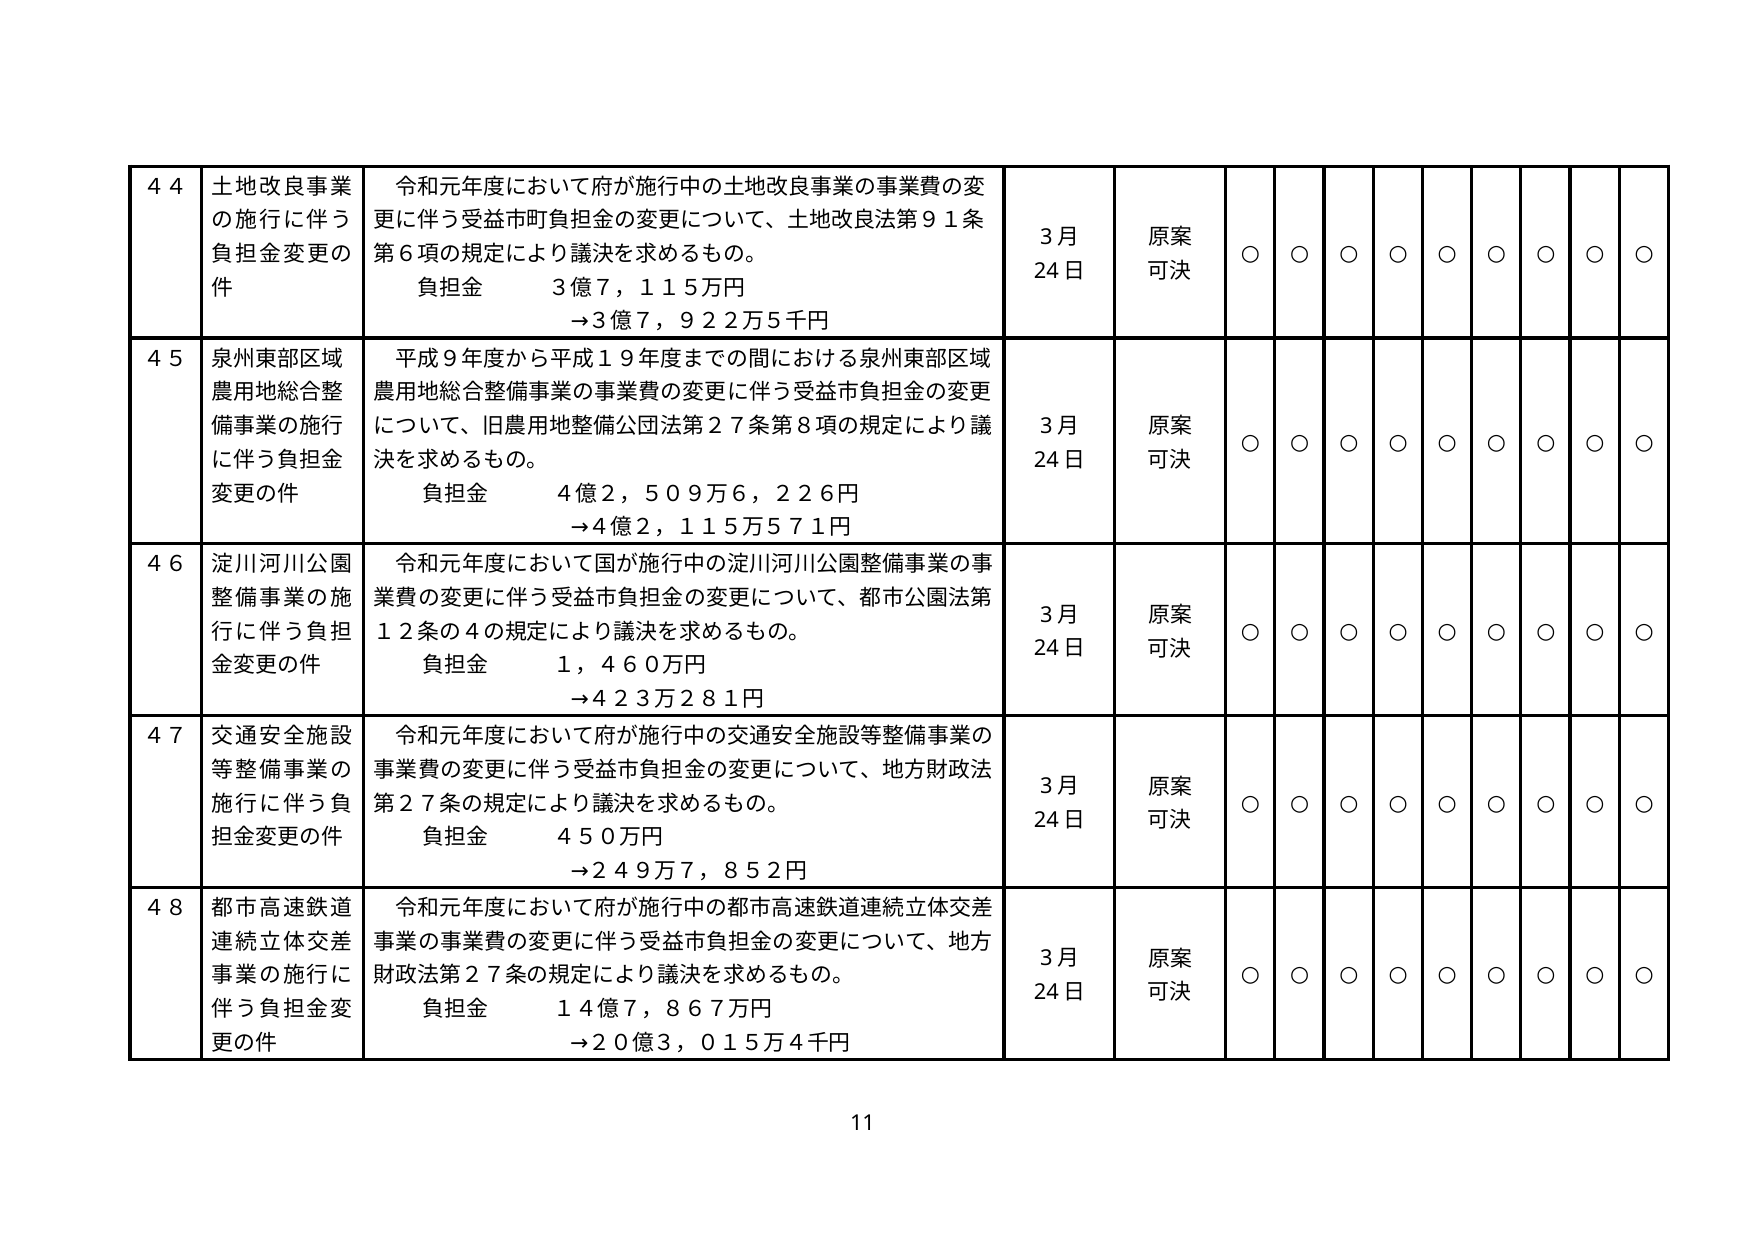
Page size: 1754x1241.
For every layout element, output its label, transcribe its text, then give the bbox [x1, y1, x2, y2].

table_cell 平成９年度から平成１９年度までの間における泉州東部区域農用地総合整備事業の事業費の変更に伴う受益市負担金の変更について、旧農用地整備公団法第２７条第８項の規定により議決を求めるもの。 負担金 ４億２，５０９万６，２２６円 →４億２，１１５万５７１円 [365, 340, 1002, 542]
table_cell 泉州東部区域農用地総合整備事業の施行に伴う負担金変更の件 [203, 340, 362, 542]
table_cell ○ [1424, 717, 1470, 886]
table_cell ○ [1326, 340, 1372, 542]
table_cell ４７ [132, 717, 200, 886]
table_cell ○ [1522, 168, 1568, 336]
table_cell ○ [1424, 168, 1470, 336]
table_cell ○ [1375, 168, 1421, 336]
table_cell 3月 24日 [1006, 717, 1113, 886]
table_cell ○ [1276, 889, 1322, 1058]
table_cell ○ [1375, 340, 1421, 542]
table_cell ○ [1375, 889, 1421, 1058]
table_cell ○ [1522, 717, 1568, 886]
table_cell ○ [1326, 168, 1372, 336]
table_cell ○ [1572, 545, 1618, 714]
table_cell 原案 可決 [1116, 717, 1224, 886]
table_cell ○ [1473, 889, 1519, 1058]
table_cell ○ [1276, 717, 1322, 886]
table_cell ○ [1326, 545, 1372, 714]
table_cell 令和元年度において府が施行中の交通安全施設等整備事業の事業費の変更に伴う受益市負担金の変更について、地方財政法第２７条の規定により議決を求めるもの。 負担金 ４５０万円 →２４９万７，８５２円 [365, 717, 1002, 886]
table_cell ４８ [132, 889, 200, 1058]
table_cell ○ [1522, 545, 1568, 714]
table_cell ４６ [132, 545, 200, 714]
table_cell 令和元年度において府が施行中の都市高速鉄道連続立体交差事業の事業費の変更に伴う受益市負担金の変更について、地方財政法第２７条の規定により議決を求めるもの。 負担金 １４億７，８６７万円 →２０億３，０１５万４千円 [365, 889, 1002, 1058]
table_cell 3月 24日 [1006, 340, 1113, 542]
table_cell 原案 可決 [1116, 340, 1224, 542]
table_cell ○ [1227, 717, 1273, 886]
table_cell ４４ [132, 168, 200, 336]
table_cell ○ [1227, 889, 1273, 1058]
table_cell 3月 24日 [1006, 889, 1113, 1058]
table_cell 淀川河川公園整備事業の施行に伴う負担金変更の件 [203, 545, 362, 714]
table_cell ○ [1424, 340, 1470, 542]
table_cell 交通安全施設等整備事業の施行に伴う負担金変更の件 [203, 717, 362, 886]
table_cell ○ [1473, 168, 1519, 336]
table_cell ○ [1621, 717, 1667, 886]
table_cell ○ [1473, 340, 1519, 542]
table_cell ○ [1522, 340, 1568, 542]
table_cell ○ [1473, 545, 1519, 714]
table_cell ○ [1375, 545, 1421, 714]
table_cell ○ [1522, 889, 1568, 1058]
table_cell ○ [1572, 717, 1618, 886]
table_cell 3月 24日 [1006, 168, 1113, 336]
table_cell ○ [1326, 717, 1372, 886]
table_cell ○ [1424, 889, 1470, 1058]
table_cell 原案 可決 [1116, 889, 1224, 1058]
table_cell ○ [1621, 545, 1667, 714]
table_cell 原案 可決 [1116, 168, 1224, 336]
table_cell 令和元年度において府が施行中の土地改良事業の事業費の変更に伴う受益市町負担金の変更について、土地改良法第９１条第６項の規定により議決を求めるもの。 負担金 ３億７，１１５万円 →３億７，９２２万５千円 [365, 168, 1002, 336]
table_cell ○ [1326, 889, 1372, 1058]
table_cell ○ [1276, 545, 1322, 714]
table_cell 令和元年度において国が施行中の淀川河川公園整備事業の事業費の変更に伴う受益市負担金の変更について、都市公園法第１２条の４の規定により議決を求めるもの。 負担金 １，４６０万円 →４２３万２８１円 [365, 545, 1002, 714]
table_cell ○ [1572, 340, 1618, 542]
table_cell ○ [1621, 168, 1667, 336]
table_cell ○ [1621, 889, 1667, 1058]
table_cell ○ [1276, 168, 1322, 336]
table_cell ○ [1473, 717, 1519, 886]
table_cell ○ [1276, 340, 1322, 542]
table_cell 都市高速鉄道連続立体交差事業の施行に伴う負担金変更の件 [203, 889, 362, 1058]
table_cell ○ [1375, 717, 1421, 886]
table_cell 3月 24日 [1006, 545, 1113, 714]
table_cell ○ [1572, 889, 1618, 1058]
table_cell ○ [1424, 545, 1470, 714]
table_cell 土地改良事業の施行に伴う負担金変更の件 [203, 168, 362, 336]
table_cell ○ [1621, 340, 1667, 542]
table_cell 原案 可決 [1116, 545, 1224, 714]
table_cell ○ [1572, 168, 1618, 336]
table_cell ○ [1227, 168, 1273, 336]
table_cell ○ [1227, 545, 1273, 714]
table_cell ４５ [132, 340, 200, 542]
table_cell ○ [1227, 340, 1273, 542]
